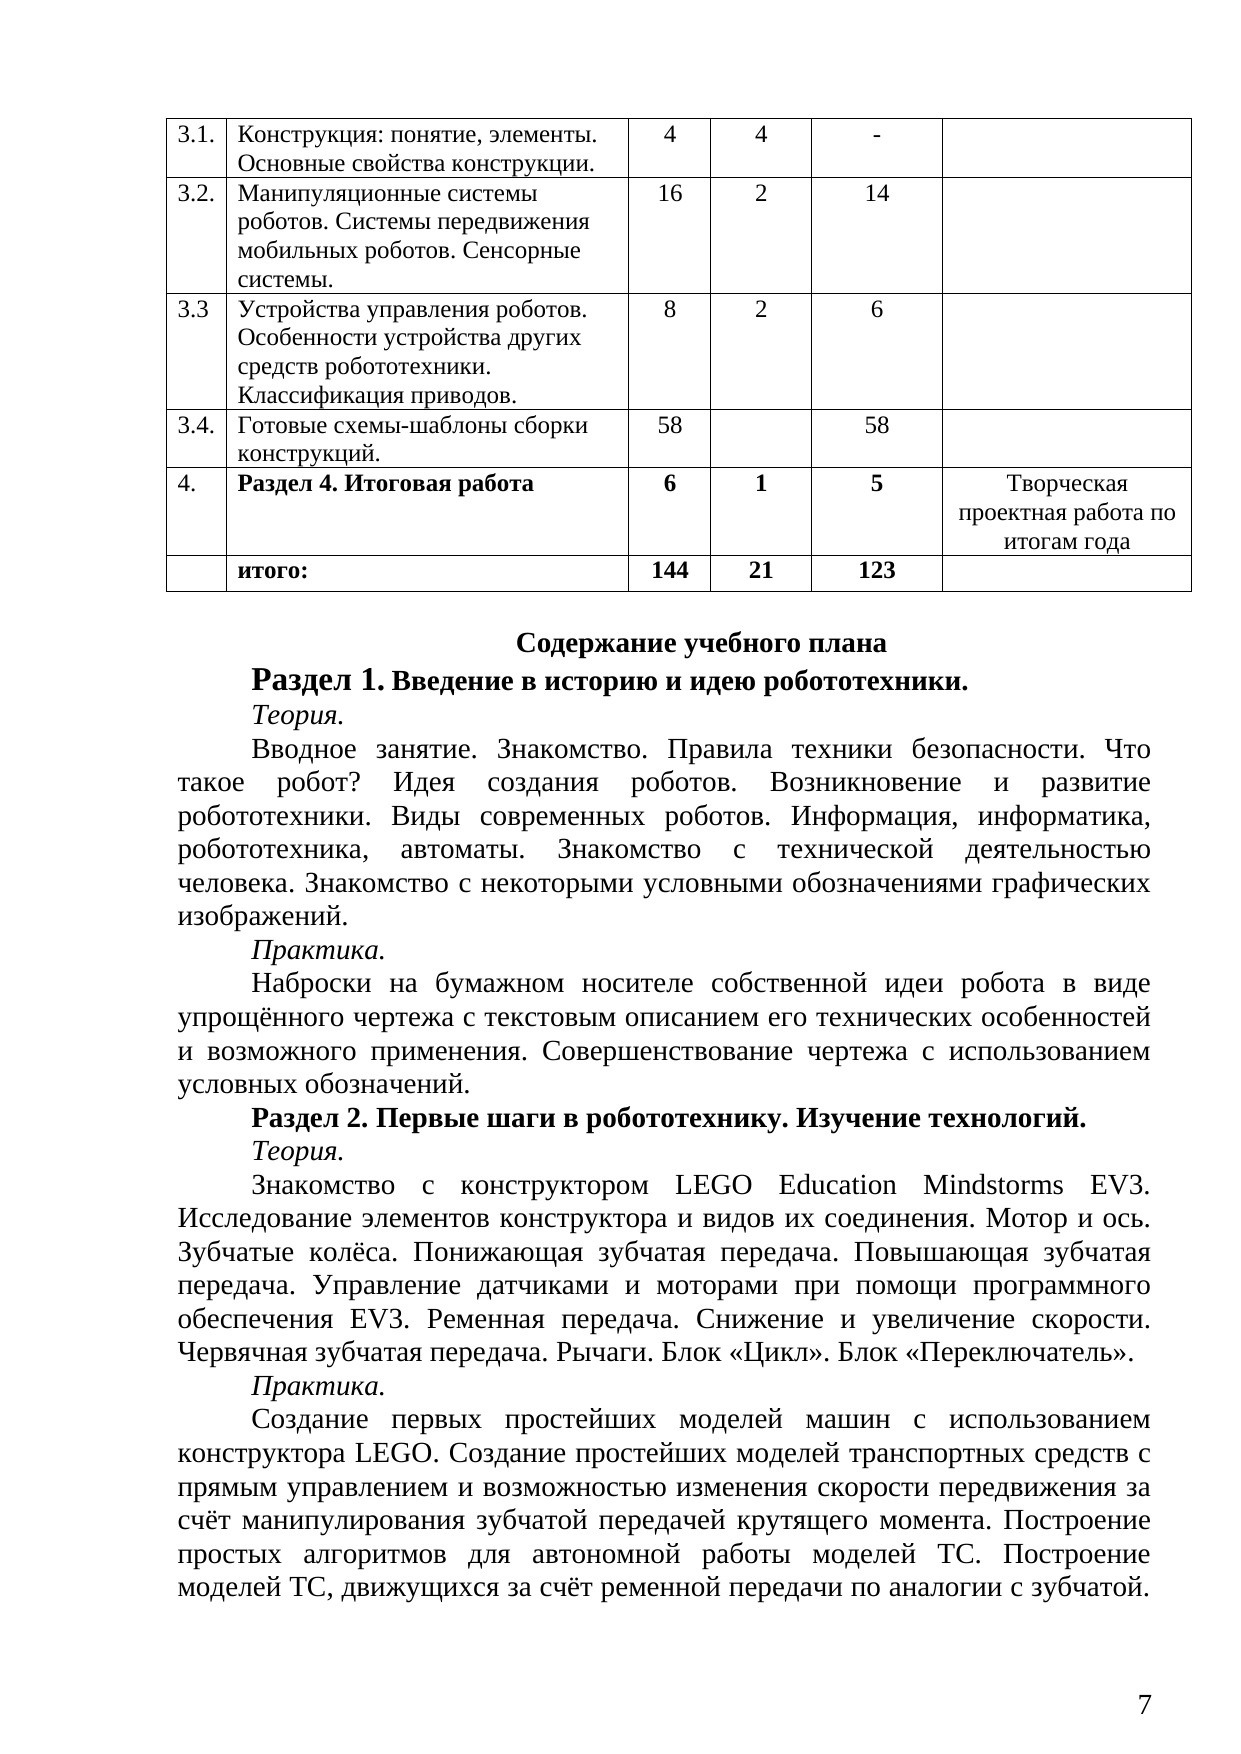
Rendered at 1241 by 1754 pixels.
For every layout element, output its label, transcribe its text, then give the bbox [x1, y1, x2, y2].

text Практика. [177, 932, 1152, 966]
table_cell [943, 119, 1191, 177]
table_cell Творческая проектная работа по итогам года [943, 468, 1191, 554]
table_cell 8 [629, 294, 710, 409]
text Теория. [177, 1133, 1152, 1167]
text Практика. [177, 1368, 1152, 1402]
table_cell Раздел 4. Итоговая работа [227, 468, 628, 554]
table_cell 16 [629, 178, 710, 293]
table_cell [943, 178, 1191, 293]
table_cell 21 [711, 556, 811, 591]
table_cell 14 [812, 178, 942, 293]
text Раздел 2. Первые шаги в робототехнику. Изучение технологий. [177, 1100, 1152, 1133]
table_cell [711, 410, 811, 467]
table_cell 3.4. [167, 410, 226, 467]
table_cell 58 [812, 410, 942, 467]
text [177, 1402, 1152, 1603]
text Раздел 1. Введение в историю и идею робототехники. [177, 659, 1152, 697]
table_cell 2 [711, 294, 811, 409]
table_cell 4. [167, 468, 226, 554]
text Теория. [177, 697, 1152, 731]
table_cell 3.1. [167, 119, 226, 177]
table_cell [943, 556, 1191, 591]
table_cell 123 [812, 556, 942, 591]
table_cell [167, 556, 226, 591]
text Наброски на бумажном носителе собственной идеи робота в виде упрощённого чертежа с текстовым описанием его технических особенностей и возможного применения. Совершенствование чертежа с использованием условных обозначений. [177, 966, 1152, 1100]
table_cell 3.3 [167, 294, 226, 409]
text Содержание учебного плана [177, 625, 1152, 659]
table_cell 5 [812, 468, 942, 554]
table_cell 1 [711, 468, 811, 554]
text Вводное занятие. Знакомство. Правила техники безопасности. Что такое робот? Идея создания роботов. Возникновение и развитие робототехники. Виды современных роботов. Информация, информатика, робототехника, автоматы. Знакомство с технической деятельностью человека. Знакомство с некоторыми условными обозначениями графических изображений. [177, 731, 1152, 932]
table_cell 3.2. [167, 178, 226, 293]
table_cell 58 [629, 410, 710, 467]
table_cell [943, 294, 1191, 409]
table_cell 6 [629, 468, 710, 554]
table_cell Манипуляционные системы роботов. Системы передвижения мобильных роботов. Сенсорные системы. [227, 178, 628, 293]
text Знакомство с конструктором LEGO Education Mindstorms EV3. Исследование элементов конструктора и видов их соединения. Мотор и ось. Зубчатые колёса. Понижающая зубчатая передача. Повышающая зубчатая передача. Управление датчиками и моторами при помощи программного обеспечения EV3. Ременная передача. Снижение и увеличение скорости. Червячная зубчатая передача. Рычаги. Блок «Цикл». Блок «Переключатель». [177, 1167, 1152, 1368]
table_cell 2 [711, 178, 811, 293]
table_cell итого: [227, 556, 628, 591]
table_cell Готовые схемы-шаблоны сборки конструкций. [227, 410, 628, 467]
table_cell Устройства управления роботов. Особенности устройства других средств робототехники. Классификация приводов. [227, 294, 628, 409]
table_cell 6 [812, 294, 942, 409]
table_cell - [812, 119, 942, 177]
table_cell Конструкция: понятие, элементы. Основные свойства конструкции. [227, 119, 628, 177]
table_cell 4 [711, 119, 811, 177]
table_cell 144 [629, 556, 710, 591]
table_cell [943, 410, 1191, 467]
table_cell 4 [629, 119, 710, 177]
